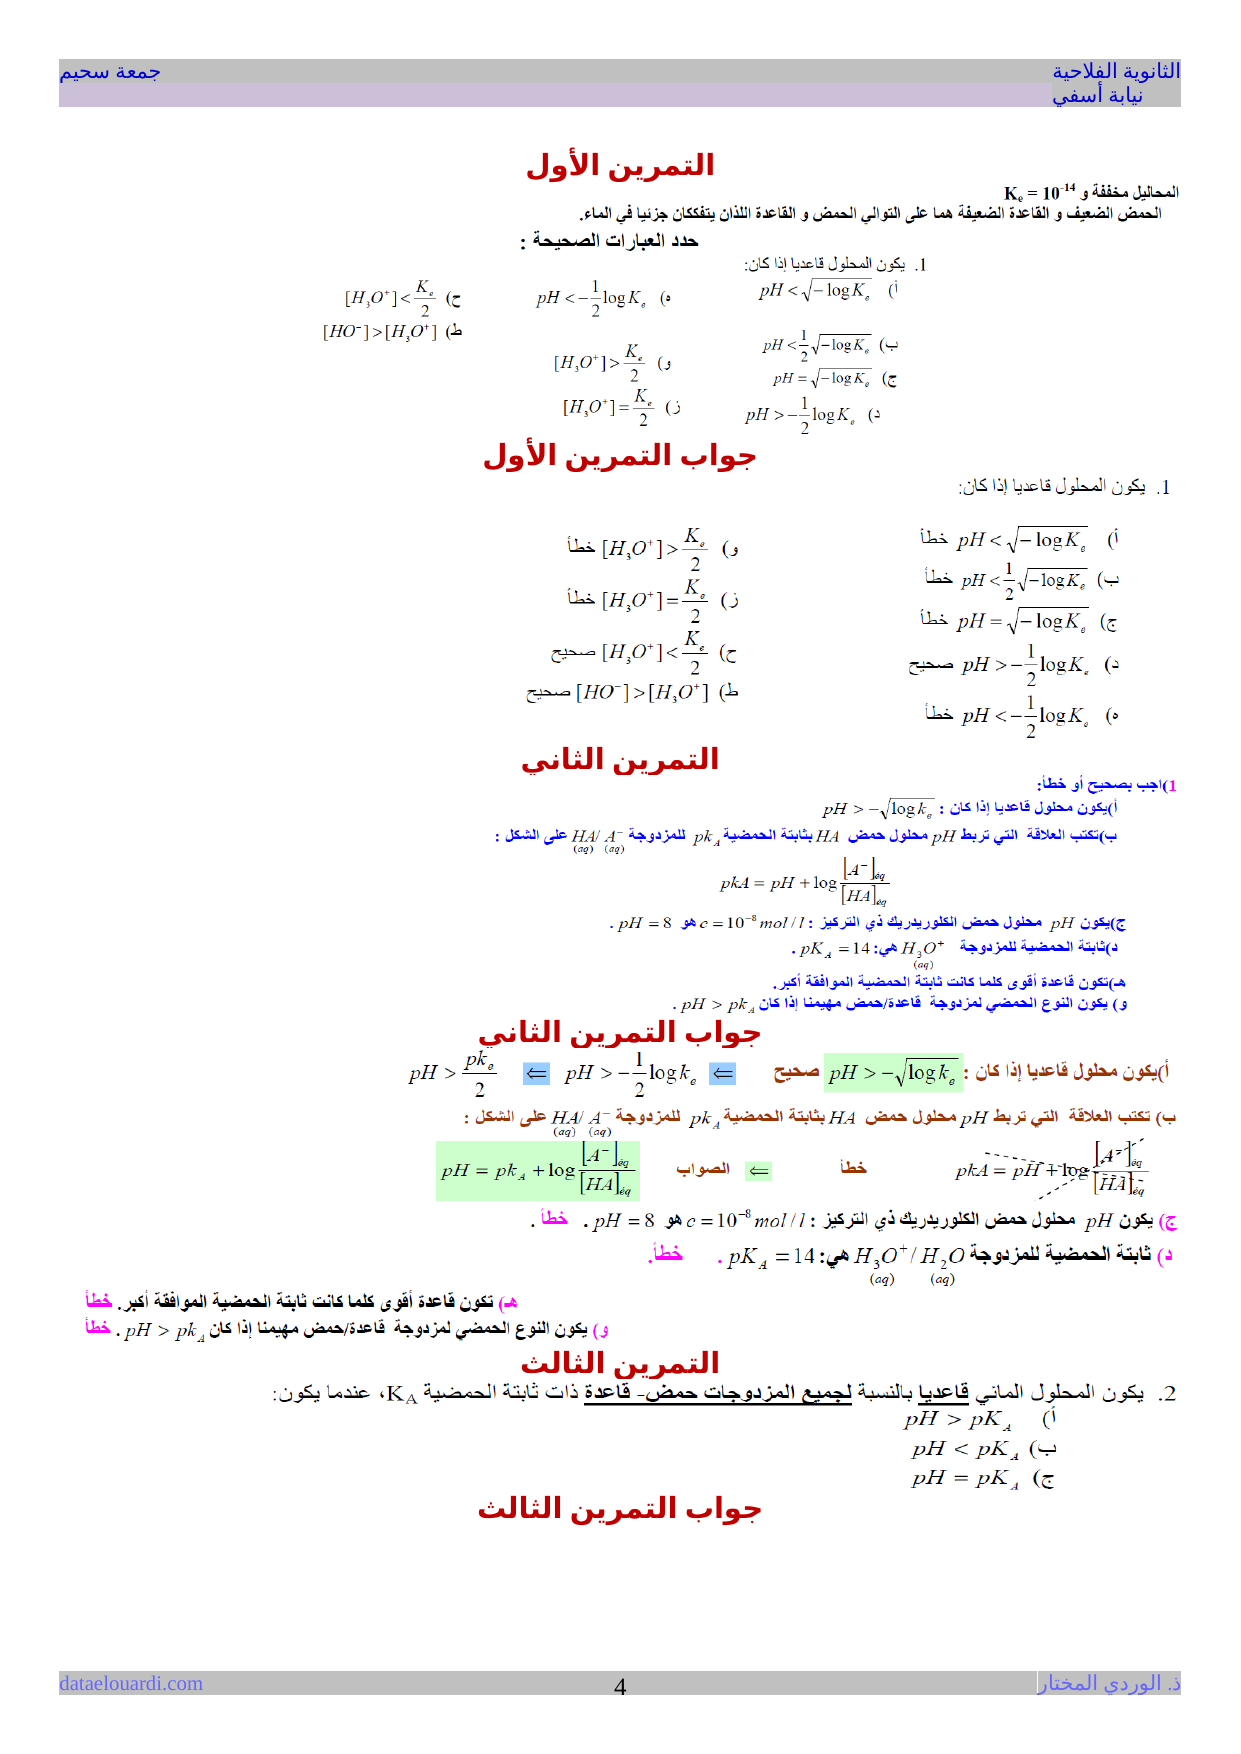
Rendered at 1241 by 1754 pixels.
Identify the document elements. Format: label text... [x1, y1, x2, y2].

text جواب التمرين الثالث [59, 1491, 1181, 1525]
text جواب التمرين الثاني [59, 1015, 1181, 1049]
picture [59, 1288, 614, 1343]
text التمرين الأول [59, 148, 1181, 182]
picture [251, 1379, 1182, 1492]
text التمرين الثاني [59, 742, 1181, 776]
picture [309, 182, 1182, 439]
text التمرين الثالث [59, 1346, 1181, 1379]
picture [387, 1048, 1182, 1289]
text جواب التمرين الأول [59, 438, 1181, 472]
picture [431, 775, 1182, 1016]
picture [480, 472, 1182, 743]
